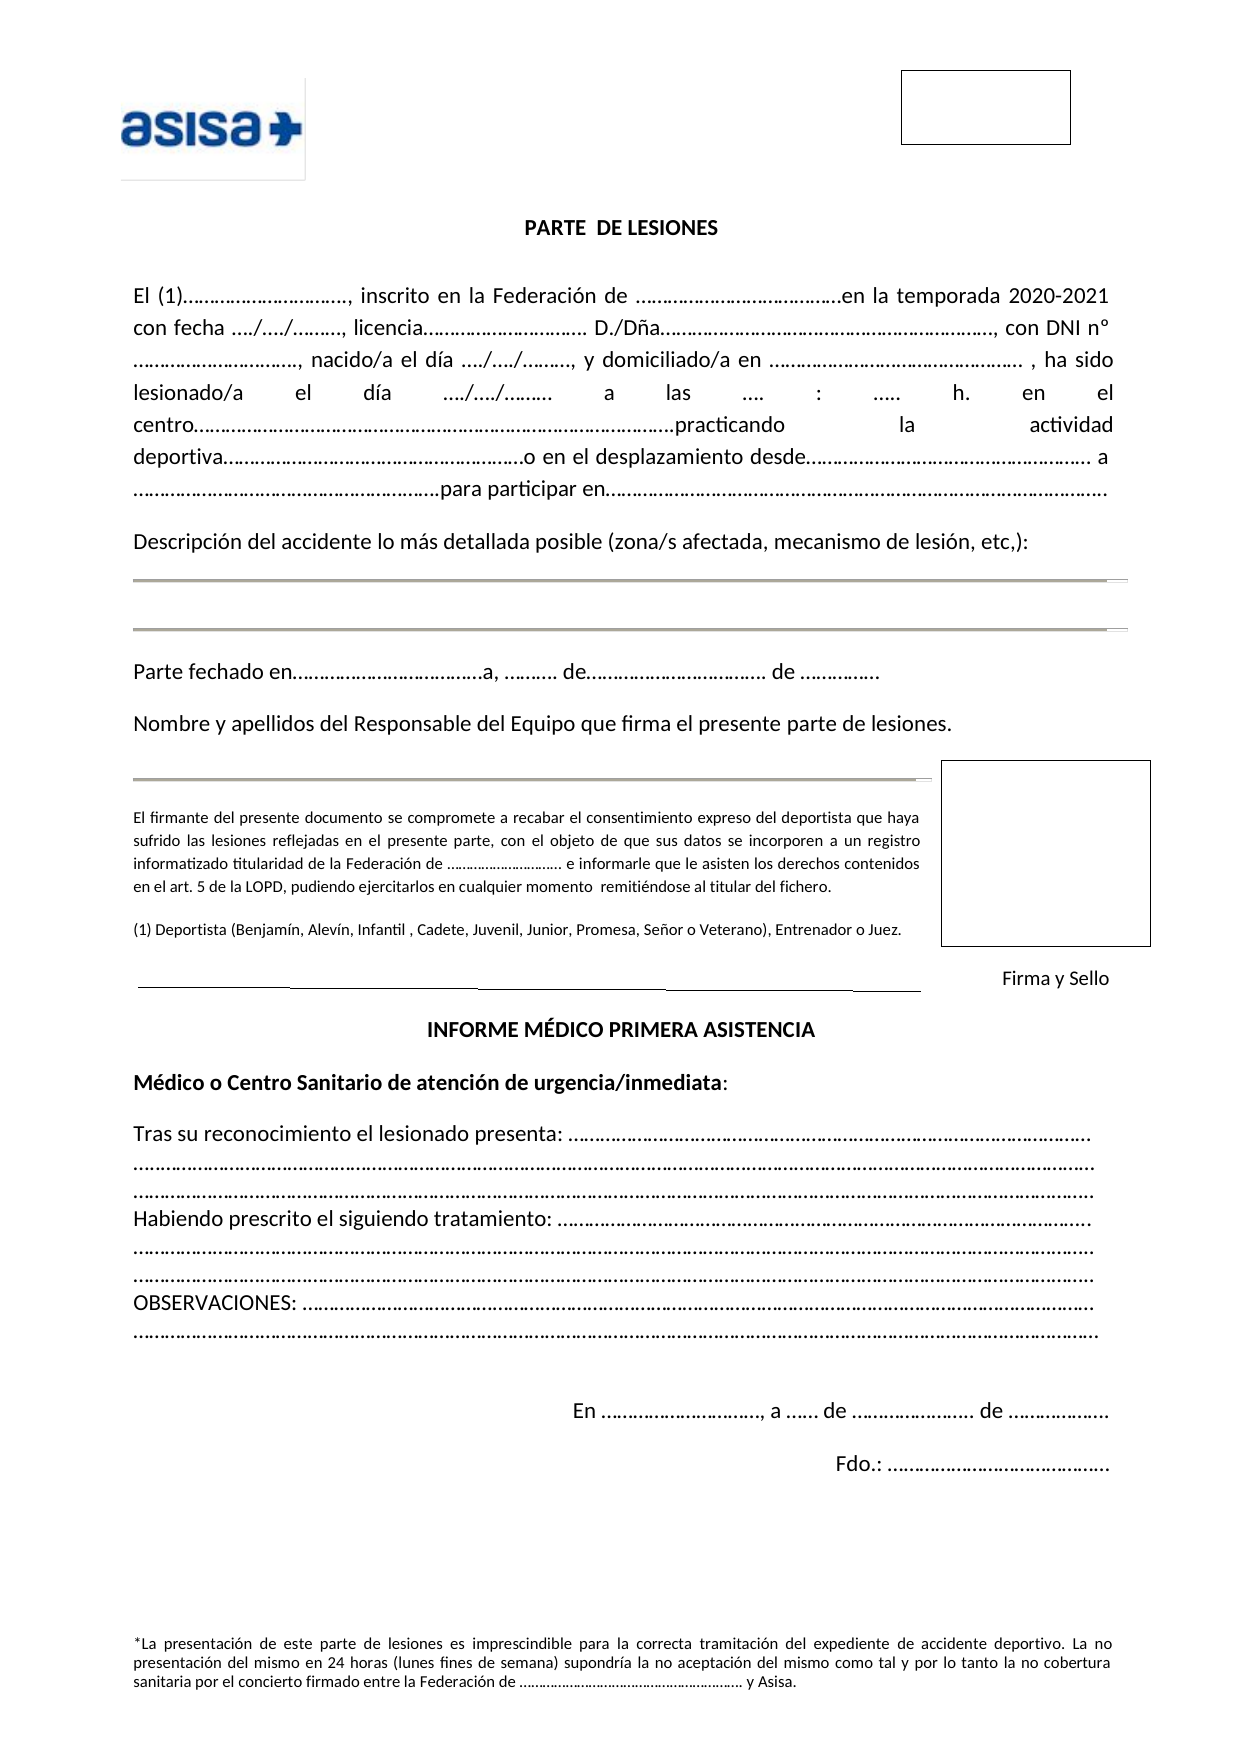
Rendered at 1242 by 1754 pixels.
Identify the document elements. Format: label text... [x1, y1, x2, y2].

text Descripción del accidente lo más detallada posible (zona/s afectada, mecanismo de lesión, etc,): [133, 527, 1031, 554]
text ……………………………………………………………………………………………………………………………………………………………….. OBSERVACIONES: …………………………………………………………………………………………………………………………………… [133, 1260, 1100, 1316]
text INFORME MÉDICO PRIMERA ASISTENCIA Médico o Centro Sanitario de atención de urgencia/inmediata: [133, 1015, 819, 1096]
text (1) Deportista (Benjamín, Alevín, Infantil , Cadete, Juvenil, Junior, Promesa, Señor o Veterano), Entrenador o Juez. [133, 921, 905, 939]
picture [120, 78, 307, 182]
text En …………………………, a …… de ………………….. de ………………. [121, 1397, 1109, 1424]
text ……………………………………………………………………………………………………………………………………………………………….. Habiendo prescrito el siguiendo tratamiento: ……………………………………………………………………………………….. [133, 1176, 1100, 1232]
text ………………………………………………………………………………………………………………………………………………………………… [133, 1316, 1121, 1344]
text Fdo.: …………………………………… [121, 1449, 1109, 1477]
text Firma y Sello [121, 965, 1109, 990]
text *La presentación de este parte de lesiones es imprescindible para la correcta tramitación del expediente de accidente deportivo. La no presentación del mismo en 24 horas (lunes fines de semana) supondría la no aceptación del mismo como tal y por lo tanto la no cobertura sanitaria por el concierto firmado entre la Federación de …………………………………………………. y Asisa. [133, 1634, 1112, 1691]
text ………………………………………………….para participar en………………………………………………………………………………….. [133, 474, 1113, 503]
text Parte fechado en………………………………a, ………. de……………………………. de …………… [133, 657, 1121, 685]
text Tras su reconocimiento el lesionado presenta: ……………………………………………………………………………………… [133, 1121, 1121, 1148]
text con fecha …./…./………, licencia…………………………. D./Dña………………………………………………………, con DNI nº [133, 313, 1113, 342]
text PARTE DE LESIONES [520, 213, 722, 241]
text El (1)…………………………., inscrito en la Federación de …………………………………en la temporada 2020-2021 [133, 281, 1113, 309]
text …………………………., nacido/a el día …./…./………, y domiciliado/a en ………………………………………… , ha sido lesionado/a el día …./…./……… a las …. : ….. h. en el centro……………………………………………………………………………….practicando la actividad deportiva…………………………………………………o en el desplazamiento desde……………………………………………… a [133, 346, 1113, 470]
text Nombre y apellidos del Responsable del Equipo que firma el presente parte de lesiones. [133, 710, 1121, 737]
text …..…………………………………………………………………………………………………………………………………………………………… [133, 1148, 1121, 1176]
text El firmante del presente documento se compromete a recabar el consentimiento expreso del deportista que haya sufrido las lesiones reflejadas en el presente parte, con el objeto de que sus datos se incorporen a un registro informatizado titularidad de la Federación de ………………………… e informarle que le asisten los derechos contenidos en el art. 5 de la LOPD, pudiendo ejercitarlos en cualquier momento remitiéndose al titular del fichero. [133, 807, 920, 897]
text ……………………………………………………………………………………………………………………………………………………………….. [133, 1232, 1121, 1260]
